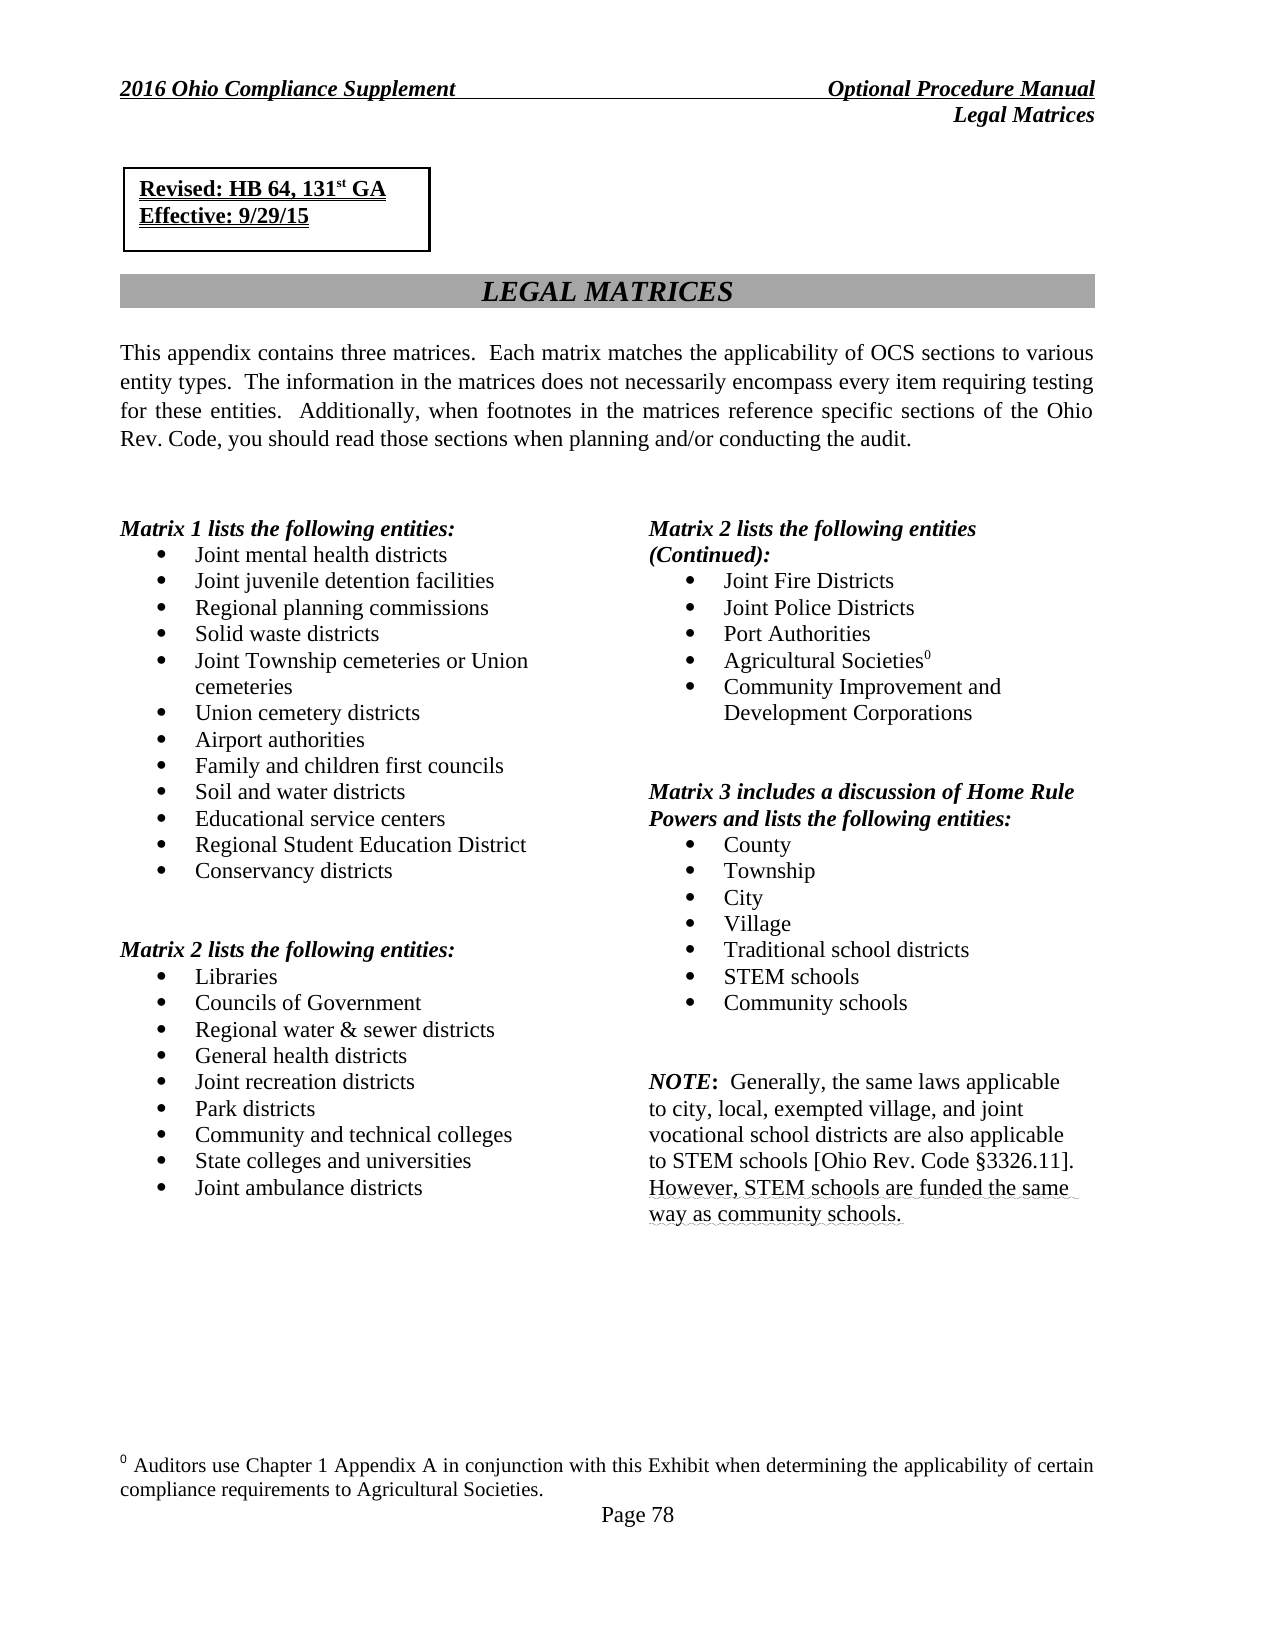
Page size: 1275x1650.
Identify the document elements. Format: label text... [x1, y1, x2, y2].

table_header Matrix 1 lists the following entities: Joint mental health districts Joint juvenile detention facilities Regional planning commissions Solid waste districts Joint Township cemeteries or Union cemeteries Union cemetery districts Airport authorities Family and children first councils Soil and water districts Educational service centers Regional Student Education District Conservancy districts Matrix 2 lists the following entities: Libraries Councils of Government Regional water & sewer districts General health districts Joint recreation districts Park districts Community and technical colleges State colleges and universities Joint ambulance districts [109, 515, 637, 1285]
table_header Matrix 2 lists the following entities (Continued): Joint Fire Districts Joint Police Districts Port Authorities Agricultural Societies Community Improvement and Development Corporations Matrix 3 includes a discussion of Home Rule Powers and lists the following entities: County Township City Village Traditional school districts STEM schools Community schools NOTE: Generally, the same laws applicable to city, local, exempted village, and joint vocational school districts are also applicable to STEM schools [Ohio Rev. Code §3326.11]. However, STEM schools are funded the same way as community schools. [638, 515, 1095, 1285]
text LEGAL MATRICES [120, 274, 1095, 308]
text This appendix contains three matrices. Each matrix matches the applicability of OCS sections to various entity types. The information in the matrices does not necessarily encompass every item requiring testing for these entities. Additionally, when footnotes in the matrices reference specific sections of the Ohio Rev. Code, you should read those sections when planning and/or conducting the audit. [120, 337, 1095, 452]
